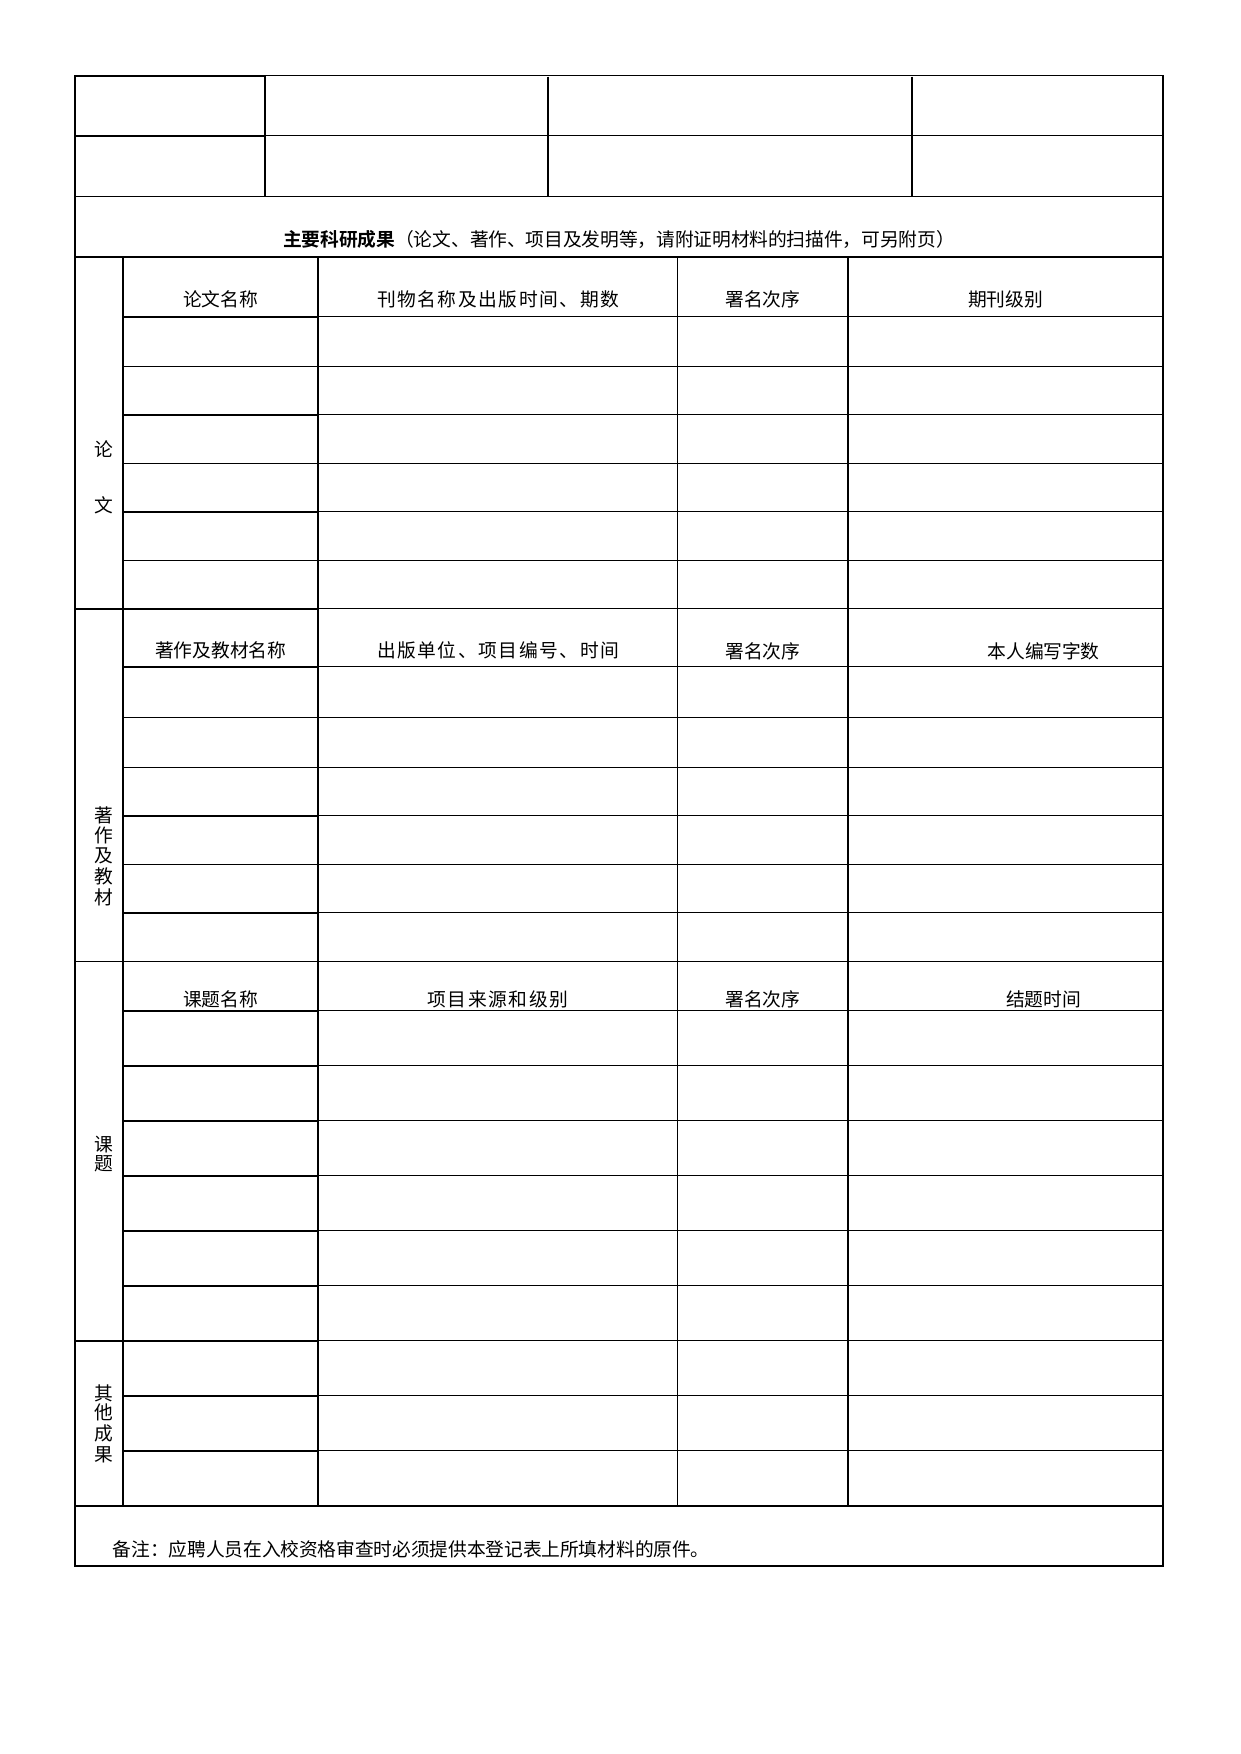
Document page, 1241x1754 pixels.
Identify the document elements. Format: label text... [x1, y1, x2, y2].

table_cell [124, 1397, 317, 1450]
table_cell [678, 816, 847, 863]
table_cell [124, 1177, 317, 1230]
table_cell 刊物名称及出版时间、期数 [319, 258, 677, 316]
table_cell [849, 865, 1162, 912]
table_cell [849, 1341, 1162, 1395]
table_cell [124, 561, 317, 608]
table_cell [124, 1452, 317, 1505]
table_cell [319, 1011, 677, 1065]
table_cell [849, 415, 1162, 463]
table_cell [319, 1341, 677, 1395]
table_cell [124, 1012, 317, 1065]
table_cell [678, 768, 847, 815]
table_cell [678, 317, 847, 366]
table_cell [849, 1066, 1162, 1120]
table_cell [678, 1066, 847, 1120]
table_cell [678, 667, 847, 716]
table_cell [319, 816, 677, 863]
table_cell [678, 1341, 847, 1395]
table_cell [76, 77, 264, 135]
table_cell [849, 768, 1162, 815]
table_cell [319, 1176, 677, 1230]
table_cell [124, 367, 317, 414]
table_cell [319, 865, 677, 912]
table_cell [124, 513, 317, 560]
table_cell 备注：应聘人员在入校资格审查时必须提供本登记表上所填材料的原件。 [76, 1507, 1162, 1565]
table_cell [319, 464, 677, 511]
table_cell [124, 416, 317, 463]
table_cell [849, 1121, 1162, 1175]
table_cell [913, 76, 1162, 135]
table_cell [849, 512, 1162, 560]
table_cell [319, 367, 677, 414]
table_cell 论文名称 [124, 258, 317, 316]
table_cell 课题名称 [124, 962, 317, 1010]
table_cell [849, 1176, 1162, 1230]
table_cell [124, 718, 317, 766]
table_cell [266, 76, 548, 135]
table_cell 署名次序 [678, 962, 847, 1010]
table_cell 结题时间 [849, 962, 1162, 1010]
table_cell [319, 1231, 677, 1285]
table_cell [124, 1287, 317, 1340]
table_cell [678, 865, 847, 912]
table_cell [678, 1011, 847, 1065]
table_cell [849, 1451, 1162, 1505]
table_cell [678, 1176, 847, 1230]
table_cell 本人编写字数 [849, 609, 1162, 666]
table_cell [678, 415, 847, 463]
table_cell [678, 1451, 847, 1505]
table_cell 署名次序 [678, 609, 847, 666]
table_cell [678, 464, 847, 511]
table_cell [124, 1232, 317, 1285]
table_cell 期刊级别 [849, 258, 1162, 316]
table_cell [319, 1066, 677, 1120]
table_cell [319, 768, 677, 815]
table_cell [849, 1396, 1162, 1450]
table_cell [549, 76, 912, 135]
table_cell [678, 913, 847, 961]
table_cell 署名次序 [678, 258, 847, 316]
table_cell [849, 1011, 1162, 1065]
table_cell [849, 1286, 1162, 1340]
table_cell 项目来源和级别 [319, 962, 677, 1010]
table_cell [266, 136, 547, 196]
table_cell 出版单位、项目编号、时间 [319, 609, 677, 666]
table_cell 主要科研成果（论文、著作、项目及发明等，请附证明材料的扫描件，可另附页） [76, 197, 1162, 256]
table_cell [319, 512, 677, 560]
table_cell [124, 1067, 317, 1120]
table_cell [124, 865, 317, 912]
table_cell [319, 1286, 677, 1340]
table_cell [124, 817, 317, 863]
table_cell [124, 464, 317, 511]
table_cell [678, 1231, 847, 1285]
table_cell [678, 1121, 847, 1175]
table_cell [849, 913, 1162, 961]
table_cell [319, 1396, 677, 1450]
table_cell [678, 561, 847, 608]
table_cell [124, 914, 317, 961]
table_cell 论 文 [76, 258, 122, 608]
table_cell [319, 317, 677, 366]
table_cell [678, 512, 847, 560]
table_cell 其他成果 [76, 1342, 122, 1505]
table_cell [849, 561, 1162, 608]
table_cell 著作及教材名称 [124, 610, 317, 666]
table_cell [678, 1396, 847, 1450]
table_cell [849, 1231, 1162, 1285]
table_cell [678, 367, 847, 414]
table_cell [124, 1122, 317, 1175]
table_cell [849, 367, 1162, 414]
table_cell [849, 317, 1162, 366]
table_cell [124, 1342, 317, 1395]
table_cell [319, 561, 677, 608]
table_cell [849, 816, 1162, 863]
table_cell [678, 1286, 847, 1340]
table_cell [319, 1121, 677, 1175]
table_cell [913, 136, 1162, 196]
table_cell [849, 667, 1162, 716]
table_cell [319, 718, 677, 766]
table_cell [124, 768, 317, 815]
table_cell [849, 464, 1162, 511]
table_cell [76, 137, 264, 196]
table_cell [124, 668, 317, 716]
table_cell [549, 136, 911, 196]
table_cell [124, 318, 317, 366]
table_cell [319, 913, 677, 961]
table_cell 著作及教材 [76, 610, 122, 961]
table_cell [678, 718, 847, 766]
table_cell [319, 667, 677, 716]
table_cell [319, 415, 677, 463]
table_cell [849, 718, 1162, 766]
table_cell 课 题 [76, 962, 122, 1340]
table_cell [319, 1451, 677, 1505]
